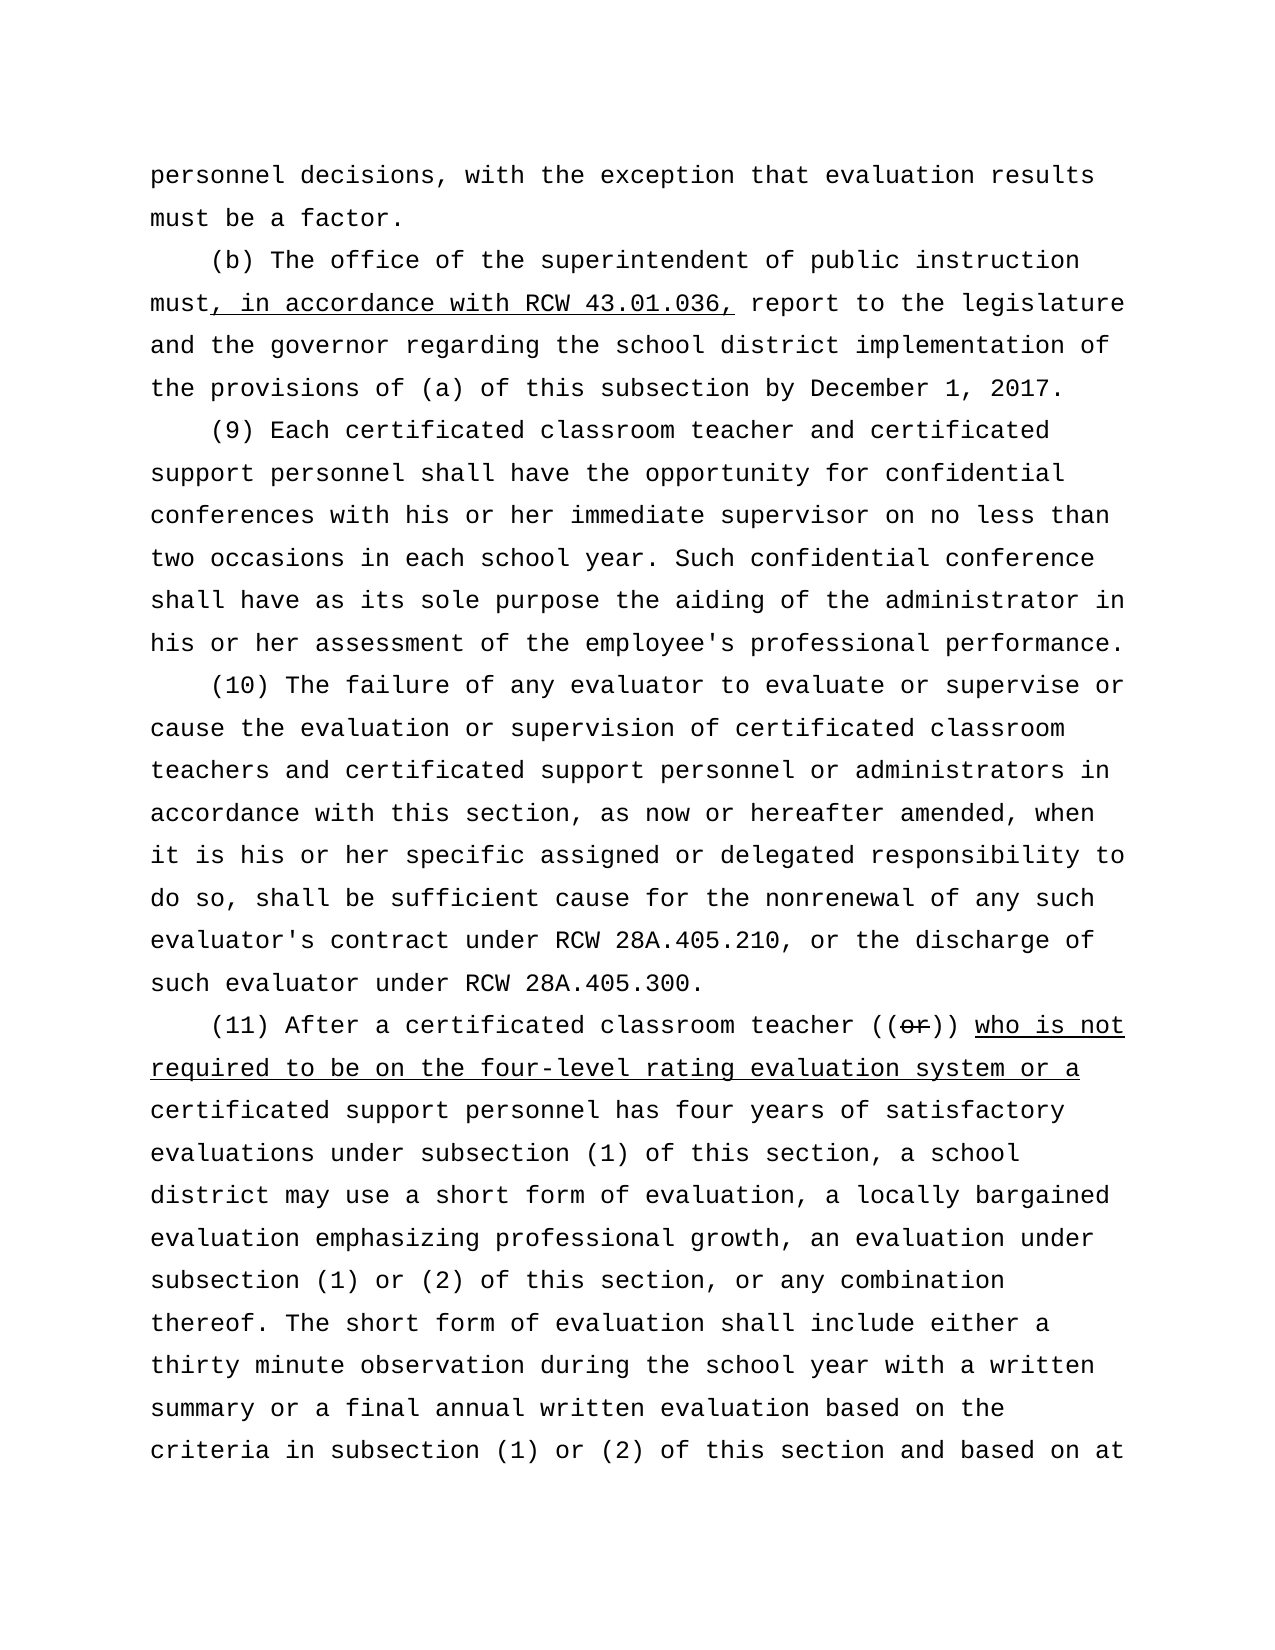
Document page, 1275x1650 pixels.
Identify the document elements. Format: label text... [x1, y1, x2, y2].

text (9) Each certificated classroom teacher and certificated support personnel shall have the opportunity for confidential conferences with his or her immediate supervisor on no less than two occasions in each school year. Such confidential conference shall have as its sole purpose the aiding of the administrator in his or her assessment of the employee's professional performance. [150, 405, 1125, 660]
text (b) The office of the superintendent of public instruction must, in accordance with RCW 43.01.036, report to the legislature and the governor regarding the school district implementation of the provisions of (a) of this subsection by December 1, 2017. [150, 235, 1125, 405]
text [150, 150, 1125, 235]
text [150, 1000, 1125, 1467]
text (10) The failure of any evaluator to evaluate or supervise or cause the evaluation or supervision of certificated classroom teachers and certificated support personnel or administrators in accordance with this section, as now or hereafter amended, when it is his or her specific assigned or delegated responsibility to do so, shall be sufficient cause for the nonrenewal of any such evaluator's contract under RCW 28A.405.210, or the discharge of such evaluator under RCW 28A.405.300. [150, 660, 1125, 1000]
